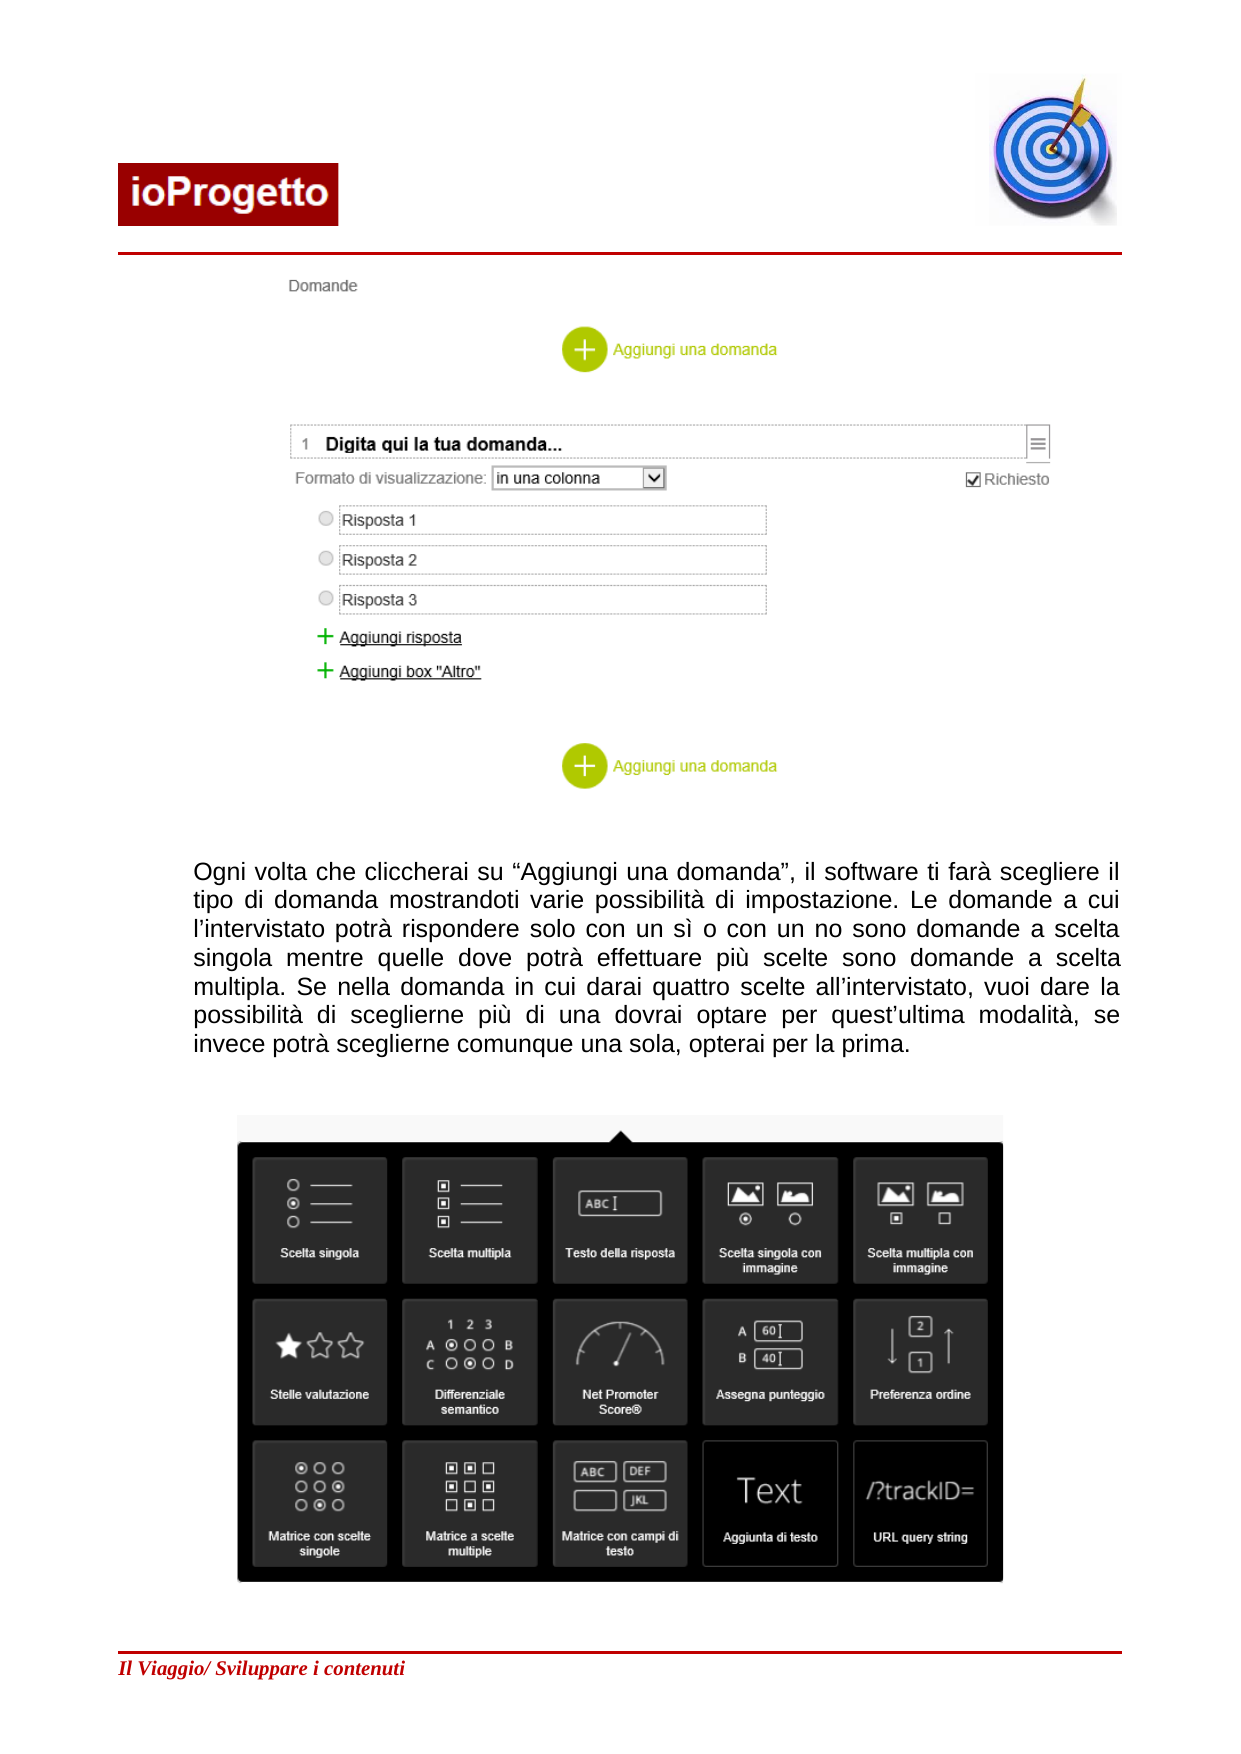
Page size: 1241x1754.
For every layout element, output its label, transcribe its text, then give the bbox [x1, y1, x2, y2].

picture [237, 1115, 1004, 1596]
picture [240, 279, 1075, 809]
picture [975, 73, 1123, 226]
list Ogni volta che cliccherai su “Aggiungi una domanda”, il software ti farà scegliere il tipo di domanda mostrandoti varie possibilità di impostazione. Le domande a cui l’intervistato potrà rispondere solo con un sì o con un no sono domande a scelta singola mentre quelle dove potrà effettuare più scelte sono domande a scelta multipla. Se nella domanda in cui darai quattro scelte all’intervistato, vuoi dare la possibilità di sceglierne più di una dovrai optare per quest’ultima modalità, se invece potrà sceglierne comunque una sola, opterai per la prima. [193, 857, 1122, 1058]
picture [118, 163, 339, 226]
